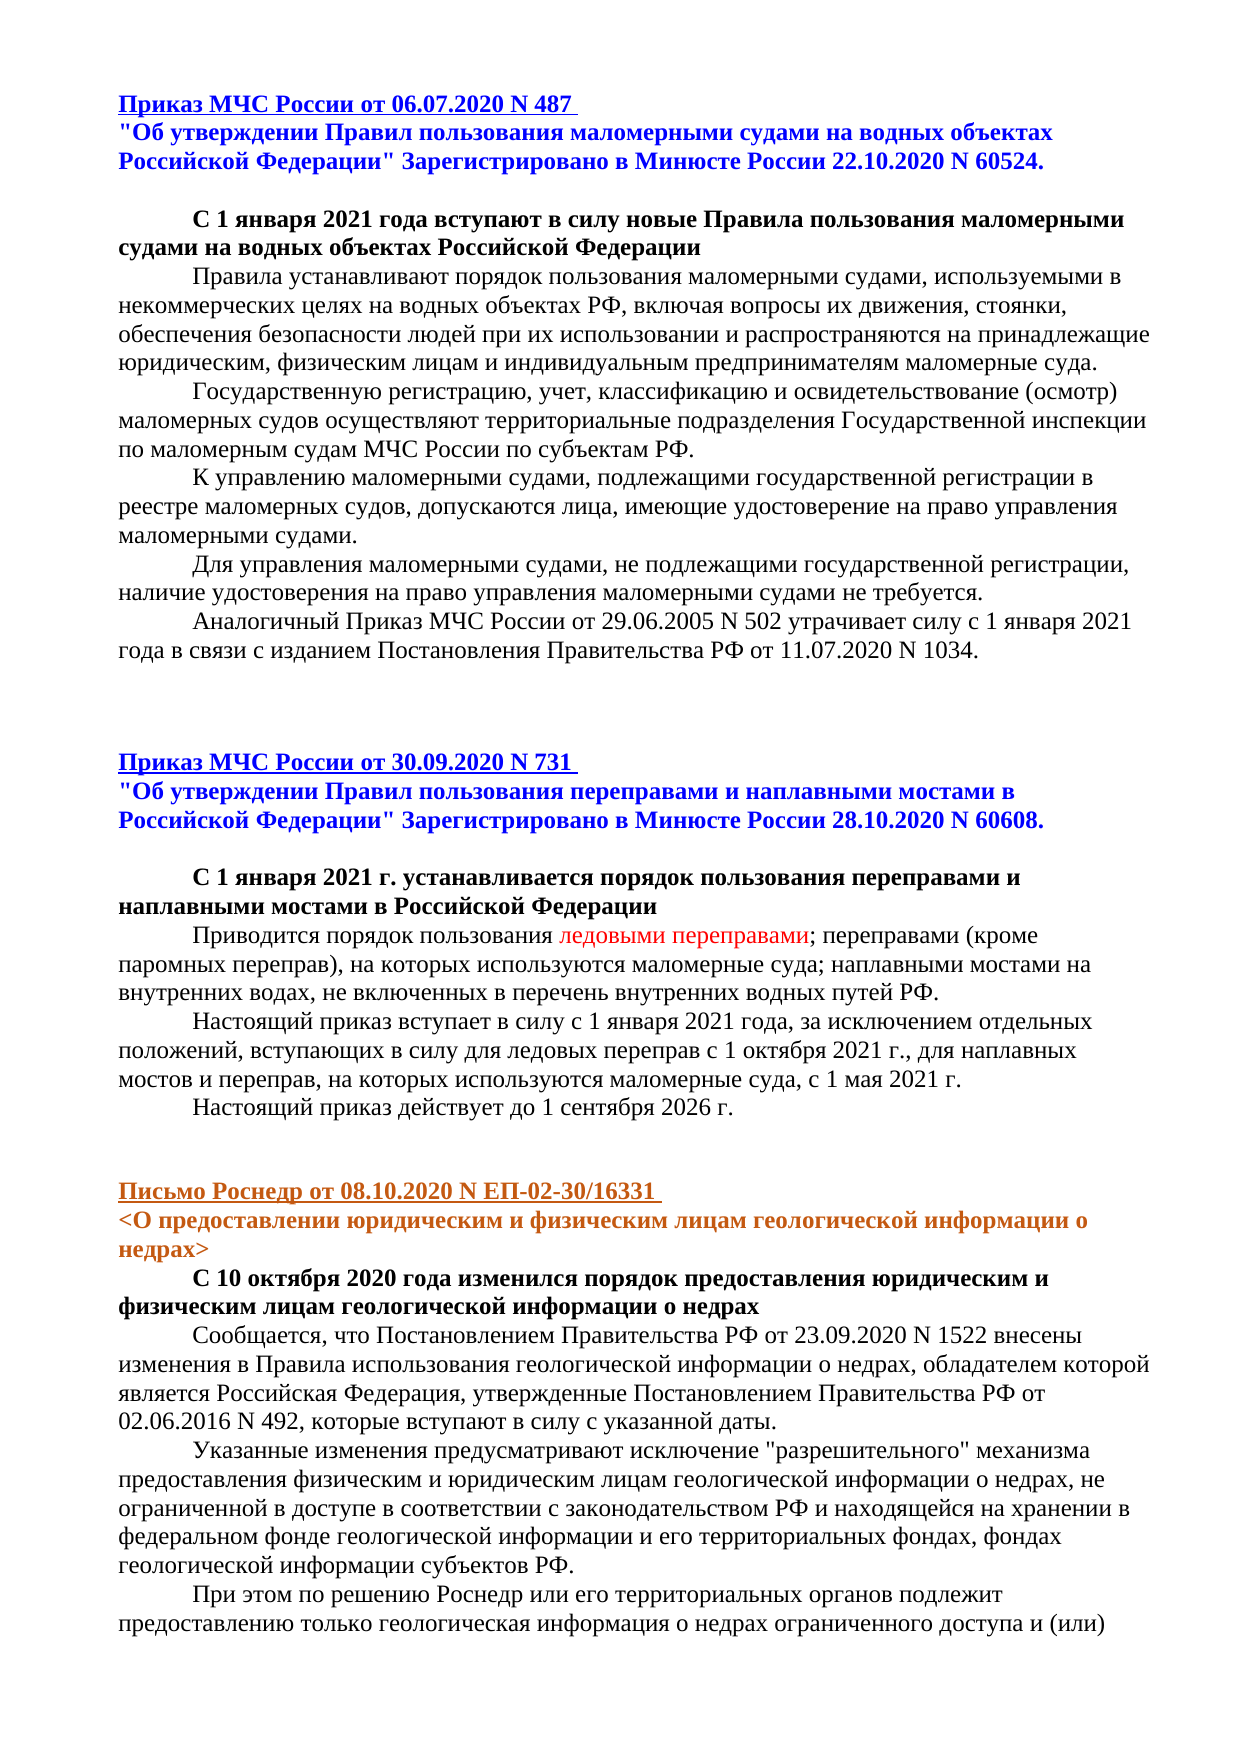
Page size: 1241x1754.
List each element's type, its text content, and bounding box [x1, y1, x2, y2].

text Настоящий приказ вступает в силу с 1 января 2021 года, за исключением отдельных положений, вступающих в силу для ледовых переправ с 1 октября 2021 г., для наплавных мостов и переправ, на которых используются маломерные суда, с 1 мая 2021 г. [118, 1006, 1152, 1092]
text Приказ МЧС России от 06.07.2020 N 487 [118, 89, 1152, 117]
text Указанные изменения предусматривают исключение "разрешительного" механизма предоставления физическим и юридическим лицам геологической информации о недрах, не ограниченной в доступе в соответствии с законодательством РФ и находящейся на хранении в федеральном фонде геологической информации и его территориальных фондах, фондах геологической информации субъектов РФ. [118, 1435, 1152, 1579]
text Письмо Роснедр от 08.10.2020 N ЕП-02-30/16331 [118, 1176, 1152, 1205]
text Настоящий приказ действует до 1 сентября 2026 г. [118, 1092, 1152, 1121]
text Правила устанавливают порядок пользования маломерными судами, используемыми в некоммерческих целях на водных объектах РФ, включая вопросы их движения, стоянки, обеспечения безопасности людей при их использовании и распространяются на принадлежащие юридическим, физическим лицам и индивидуальным предпринимателям маломерные суда. [118, 261, 1152, 376]
text "Об утверждении Правил пользования переправами и наплавными мостами в Российской Федерации" Зарегистрировано в Минюсте России 28.10.2020 N 60608. [118, 776, 1152, 834]
text Аналогичный Приказ МЧС России от 29.06.2005 N 502 утрачивает силу с 1 января 2021 года в связи с изданием Постановления Правительства РФ от 11.07.2020 N 1034. [118, 606, 1152, 664]
text Для управления маломерными судами, не подлежащими государственной регистрации, наличие удостоверения на право управления маломерными судами не требуется. [118, 549, 1152, 606]
text С 1 января 2021 года вступают в силу новые Правила пользования маломерными судами на водных объектах Российской Федерации [118, 204, 1152, 261]
text "Об утверждении Правил пользования маломерными судами на водных объектах Российской Федерации" Зарегистрировано в Минюсте России 22.10.2020 N 60524. [118, 117, 1152, 175]
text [118, 1579, 1152, 1636]
text Сообщается, что Постановлением Правительства РФ от 23.09.2020 N 1522 внесены изменения в Правила использования геологической информации о недрах, обладателем которой является Российская Федерация, утвержденные Постановлением Правительства РФ от 02.06.2016 N 492, которые вступают в силу с указанной даты. [118, 1320, 1152, 1435]
text Приказ МЧС России от 30.09.2020 N 731 [118, 747, 1152, 776]
text К управлению маломерными судами, подлежащими государственной регистрации в реестре маломерных судов, допускаются лица, имеющие удостоверение на право управления маломерными судами. [118, 462, 1152, 549]
text <О предоставлении юридическим и физическим лицам геологической информации о недрах> [118, 1205, 1152, 1263]
text Государственную регистрацию, учет, классификацию и освидетельствование (осмотр) маломерных судов осуществляют территориальные подразделения Государственной инспекции по маломерным судам МЧС России по субъектам РФ. [118, 376, 1152, 462]
text С 1 января 2021 г. устанавливается порядок пользования переправами и наплавными мостами в Российской Федерации [118, 862, 1152, 920]
text Приводится порядок пользования ледовыми переправами; переправами (кроме паромных переправ), на которых используются маломерные суда; наплавными мостами на внутренних водах, не включенных в перечень внутренних водных путей РФ. [118, 920, 1152, 1006]
text С 10 октября 2020 года изменился порядок предоставления юридическим и физическим лицам геологической информации о недрах [118, 1263, 1152, 1320]
